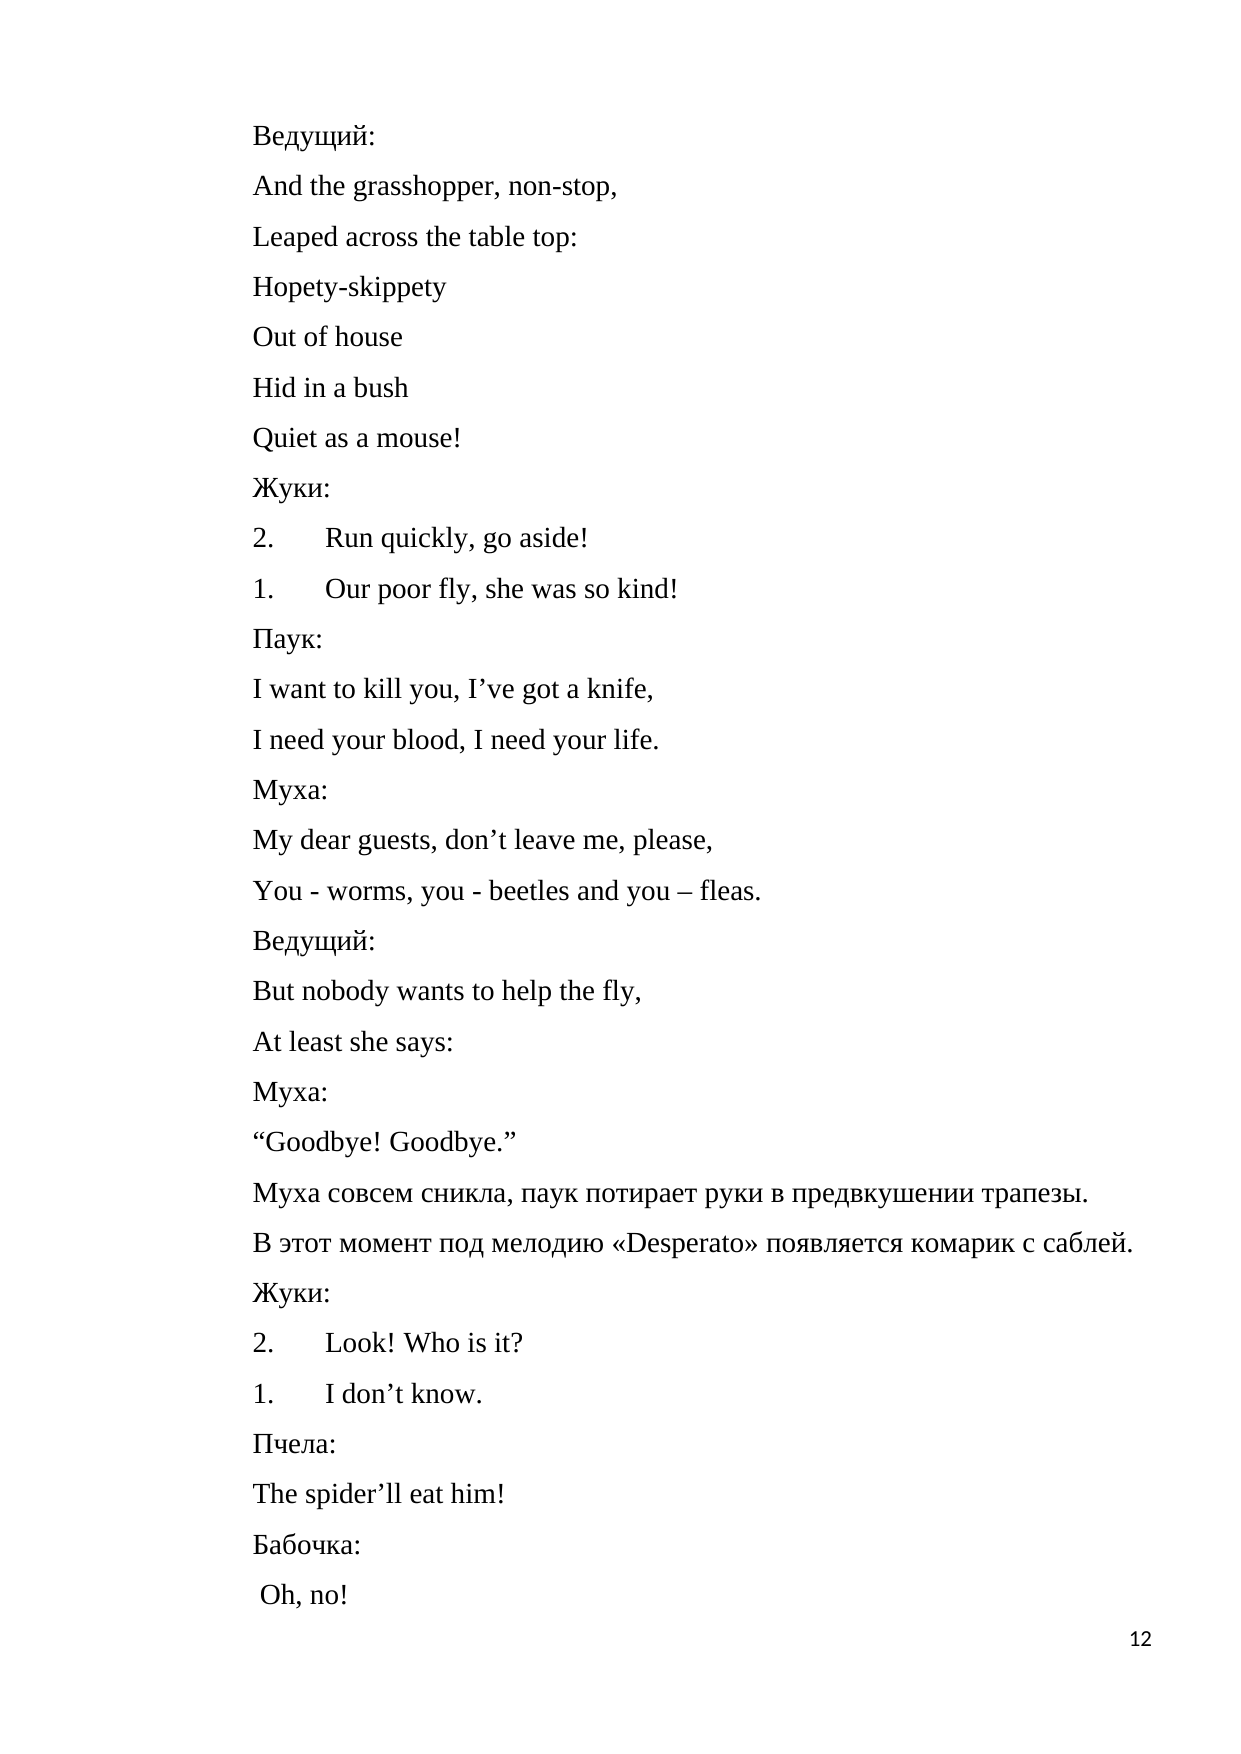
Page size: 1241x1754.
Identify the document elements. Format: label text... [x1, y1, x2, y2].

list Муха совсем сникла, паук потирает руки в предвкушении трапезы. [252, 1175, 1152, 1208]
list I need your blood, I need your life. [252, 722, 1152, 755]
list Oh, no! [252, 1577, 1152, 1611]
list At least she says: [252, 1024, 1152, 1057]
list Пчела: [252, 1426, 1152, 1460]
list Муха: [252, 1074, 1152, 1108]
list But nobody wants to help the fly, [252, 973, 1152, 1007]
list Муха: [252, 772, 1152, 806]
list The spider’ll eat him! [252, 1477, 1152, 1510]
list Жуки: [252, 470, 1152, 504]
list I want to kill you, I’ve got a knife, [252, 672, 1152, 705]
list 2. Run quickly, go aside! [252, 521, 1152, 554]
list Ведущий: [252, 118, 1152, 152]
list Quiet as a mouse! [252, 420, 1152, 453]
list 1. Our poor fly, she was so kind! [252, 571, 1152, 604]
list You - worms, you - beetles and you – fleas. [252, 873, 1152, 906]
list Жуки: [252, 1275, 1152, 1309]
list “Goodbye! Goodbye.” [252, 1124, 1152, 1158]
list Out of house [252, 319, 1152, 353]
list 2. Look! Who is it? [252, 1326, 1152, 1359]
list My dear guests, don’t leave me, please, [252, 822, 1152, 856]
list And the grasshopper, non-stop, [252, 168, 1152, 202]
list Hopety-skippety [252, 269, 1152, 303]
list Leaped across the table top: [252, 219, 1152, 252]
list Ведущий: [252, 923, 1152, 957]
list Паук: [252, 621, 1152, 655]
list Бабочка: [252, 1527, 1152, 1560]
list В этот момент под мелодию «Desperato» появляется комарик с саблей. [252, 1225, 1152, 1258]
list 1. I don’t know. [252, 1376, 1152, 1409]
list Hid in a bush [252, 370, 1152, 403]
